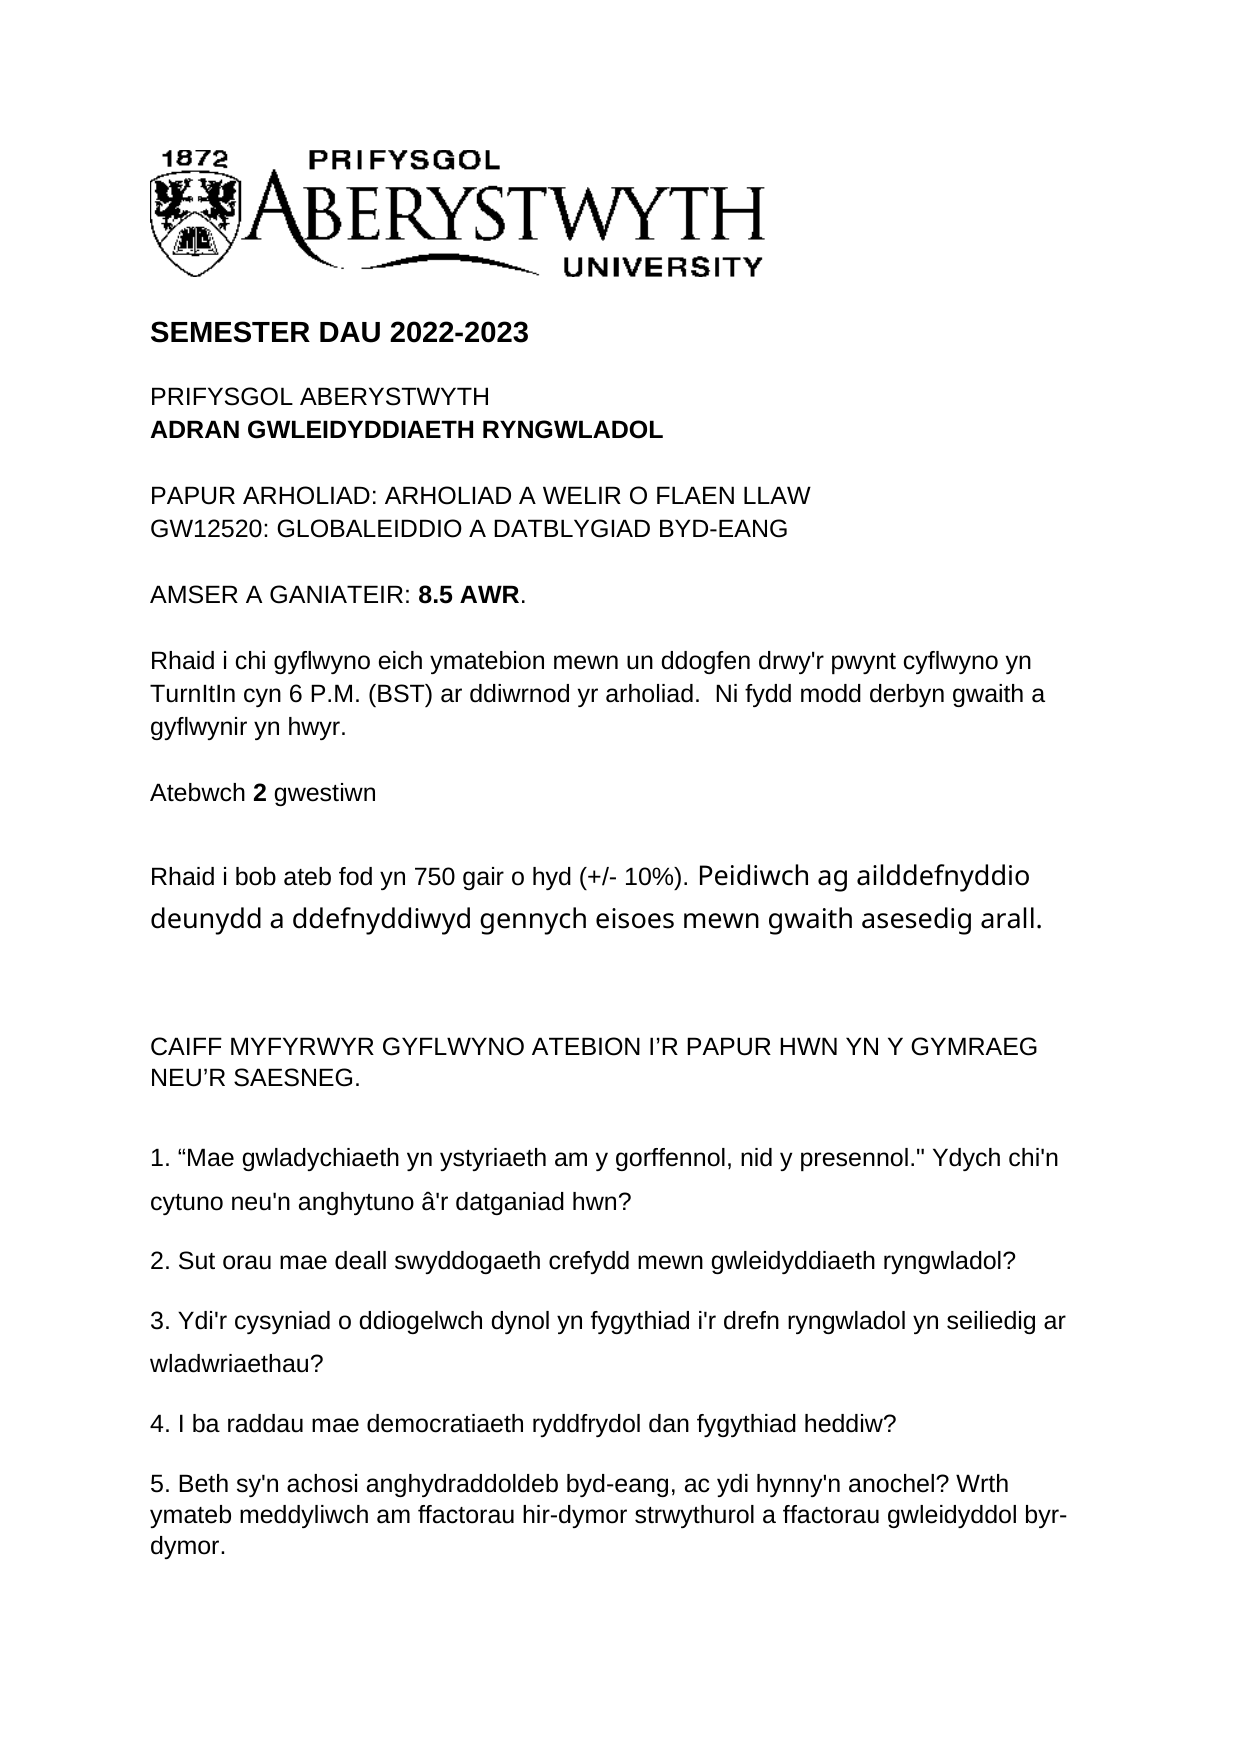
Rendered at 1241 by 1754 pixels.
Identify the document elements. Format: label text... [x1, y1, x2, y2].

text SEMESTER DAU 2022-2023 [150, 315, 1090, 348]
text 4. I ba raddau mae democratiaeth ryddfrydol dan fygythiad heddiw? [150, 1409, 1090, 1438]
text 2. Sut orau mae deall swyddogaeth crefydd mewn gwleidyddiaeth ryngwladol? [150, 1246, 1090, 1275]
text PRIFYSGOL ABERYSTWYTH [150, 382, 1090, 411]
text PAPUR ARHOLIAD: ARHOLIAD A WELIR O FLAEN LLAW [150, 481, 1090, 509]
text 5. Beth sy'n achosi anghydraddoldeb byd-eang, ac ydi hynny'n anochel? Wrth ymateb meddyliwch am ffactorau hir-dymor strwythurol a ffactorau gwleidyddol byr-dymor. [150, 1469, 1090, 1560]
text AMSER A GANIATEIR: 8.5 AWR. [150, 580, 1090, 609]
text 3. Ydi'r cysyniad o ddiogelwch dynol yn fygythiad i'r drefn ryngwladol yn seiliedig ar wladwriaethau? [150, 1306, 1090, 1378]
text Atebwch 2 gwestiwn [150, 778, 1090, 807]
text Rhaid i chi gyflwyno eich ymatebion mewn un ddogfen drwy'r pwynt cyflwyno yn TurnItIn cyn 6 P.M. (BST) ar ddiwrnod yr arholiad. Ni fydd modd derbyn gwaith a gyflwynir yn hwyr. [150, 646, 1090, 741]
text GW12520: GLOBALEIDDIO A DATBLYGIAD BYD-EANG [150, 514, 1090, 543]
text ADRAN GWLEIDYDDIAETH RYNGWLADOL [150, 415, 1090, 443]
text 1. “Mae gwladychiaeth yn ystyriaeth am y gorffennol, nid y presennol." Ydych chi'n cytuno neu'n anghytuno â'r datganiad hwn? [150, 1143, 1090, 1215]
text Rhaid i bob ateb fod yn 750 gair o hyd (+/- 10%). Peidiwch ag ailddefnyddio deunydd a ddefnyddiwyd gennych eisoes mewn gwaith asesedig arall. [150, 857, 1090, 936]
text CAIFF MYFYRWYR GYFLWYNO ATEBION I’R PAPUR HWN YN Y GYMRAEG NEU’R SAESNEG. [150, 1032, 1090, 1091]
